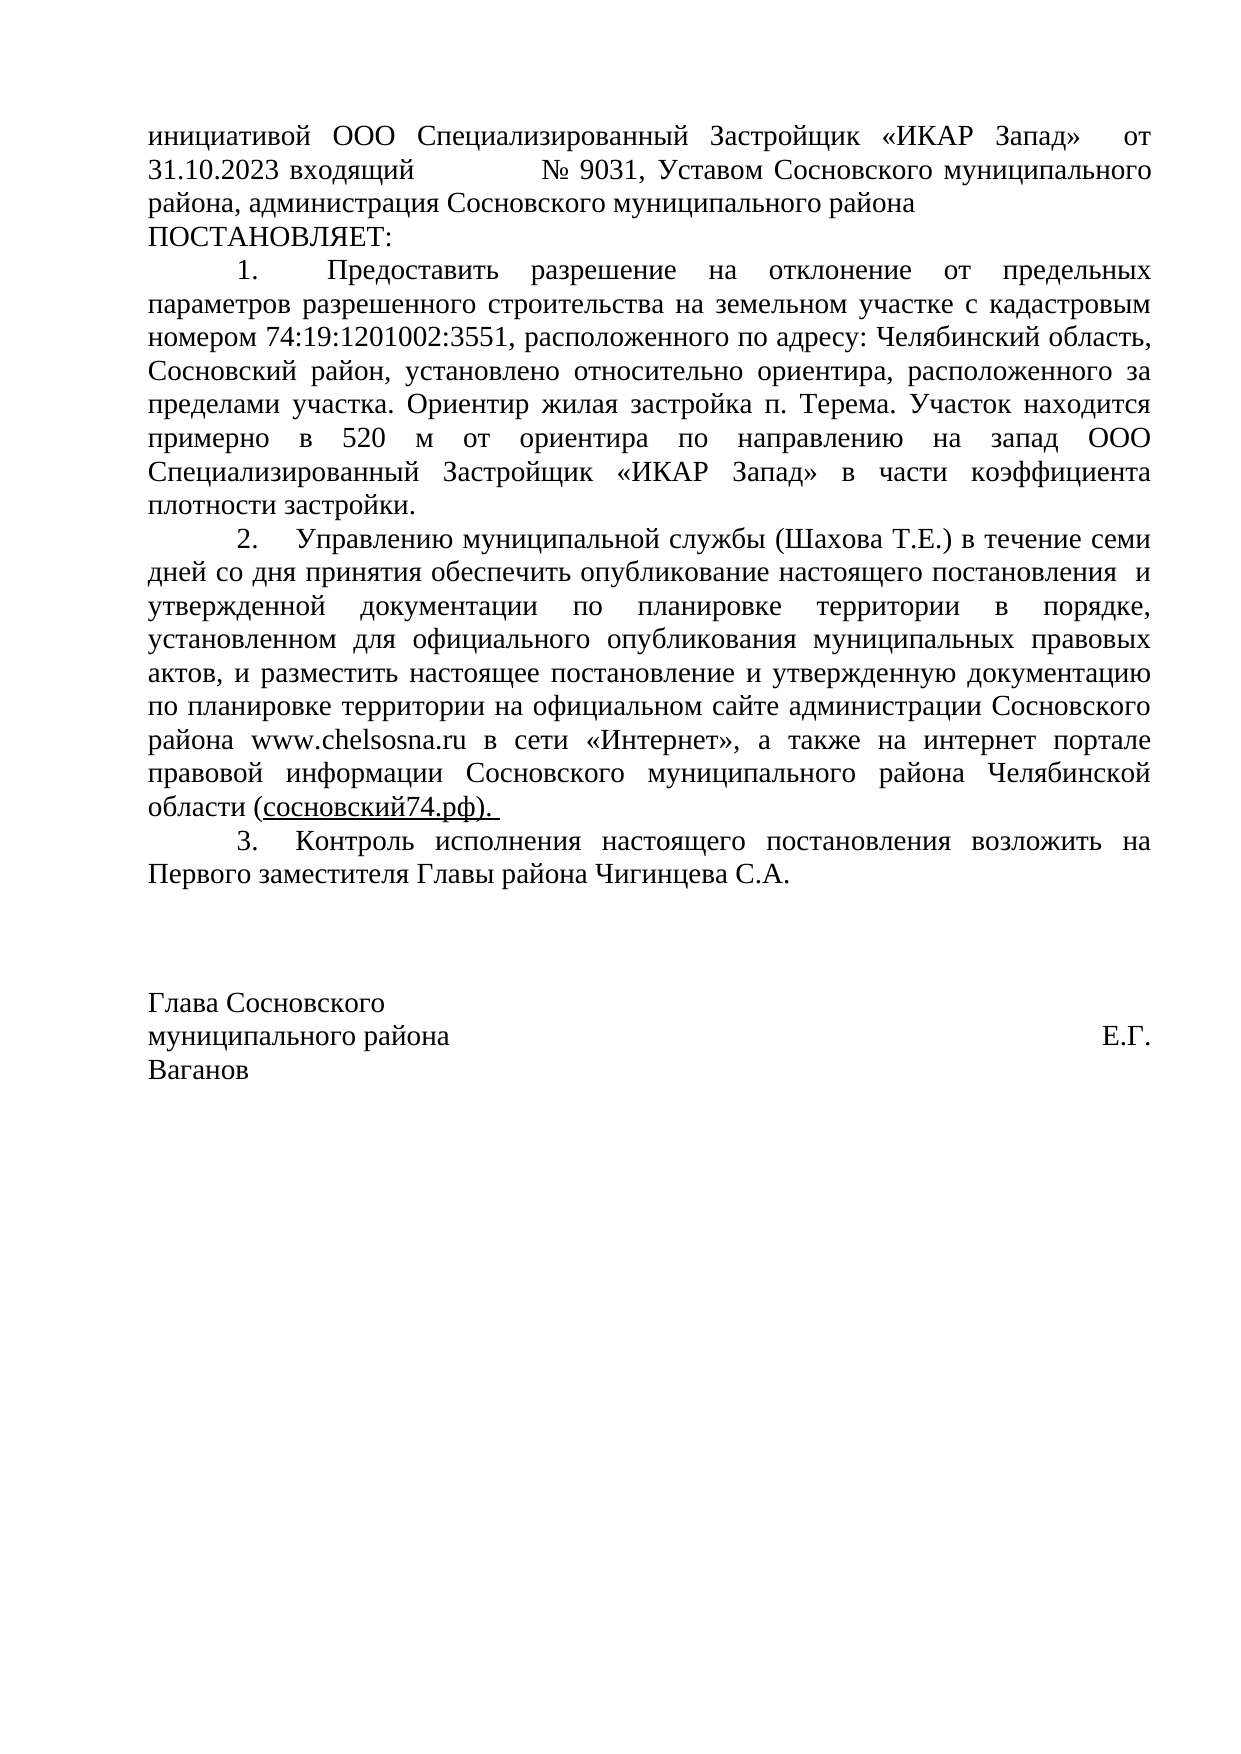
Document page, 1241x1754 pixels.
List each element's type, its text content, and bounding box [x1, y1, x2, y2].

list Контроль исполнения настоящего постановления возложить на Первого заместителя Главы района Чигинцева С.А. [148, 823, 1152, 890]
text муниципального района Е.Г. Ваганов [148, 1018, 1152, 1085]
text ПОСТАНОВЛЯЕТ: [148, 219, 1152, 252]
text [148, 118, 1152, 219]
list Управлению муниципальной службы (Шахова Т.Е.) в течение семи дней со дня принятия обеспечить опубликование настоящего постановления и утвержденной документации по планировке территории в порядке, установленном для официального опубликования муниципальных правовых актов, и разместить настоящее постановление и утвержденную документацию по планировке территории на официальном сайте администрации Сосновского района www.chelsosna.ru в сети «Интернет», а также на интернет портале правовой информации Сосновского муниципального района Челябинской области (сосновский74.рф). [148, 521, 1152, 823]
text Глава Сосновского [148, 985, 1152, 1018]
list Предоставить разрешение на отклонение от предельных параметров разрешенного строительства на земельном участке с кадастровым номером 74:19:1201002:3551, расположенного по адресу: Челябинский область, Сосновский район, установлено относительно ориентира, расположенного за пределами участка. Ориентир жилая застройка п. Терема. Участок находится примерно в 520 м от ориентира по направлению на запад ООО Специализированный Застройщик «ИКАР Запад» в части коэффициента плотности застройки. [148, 252, 1152, 521]
